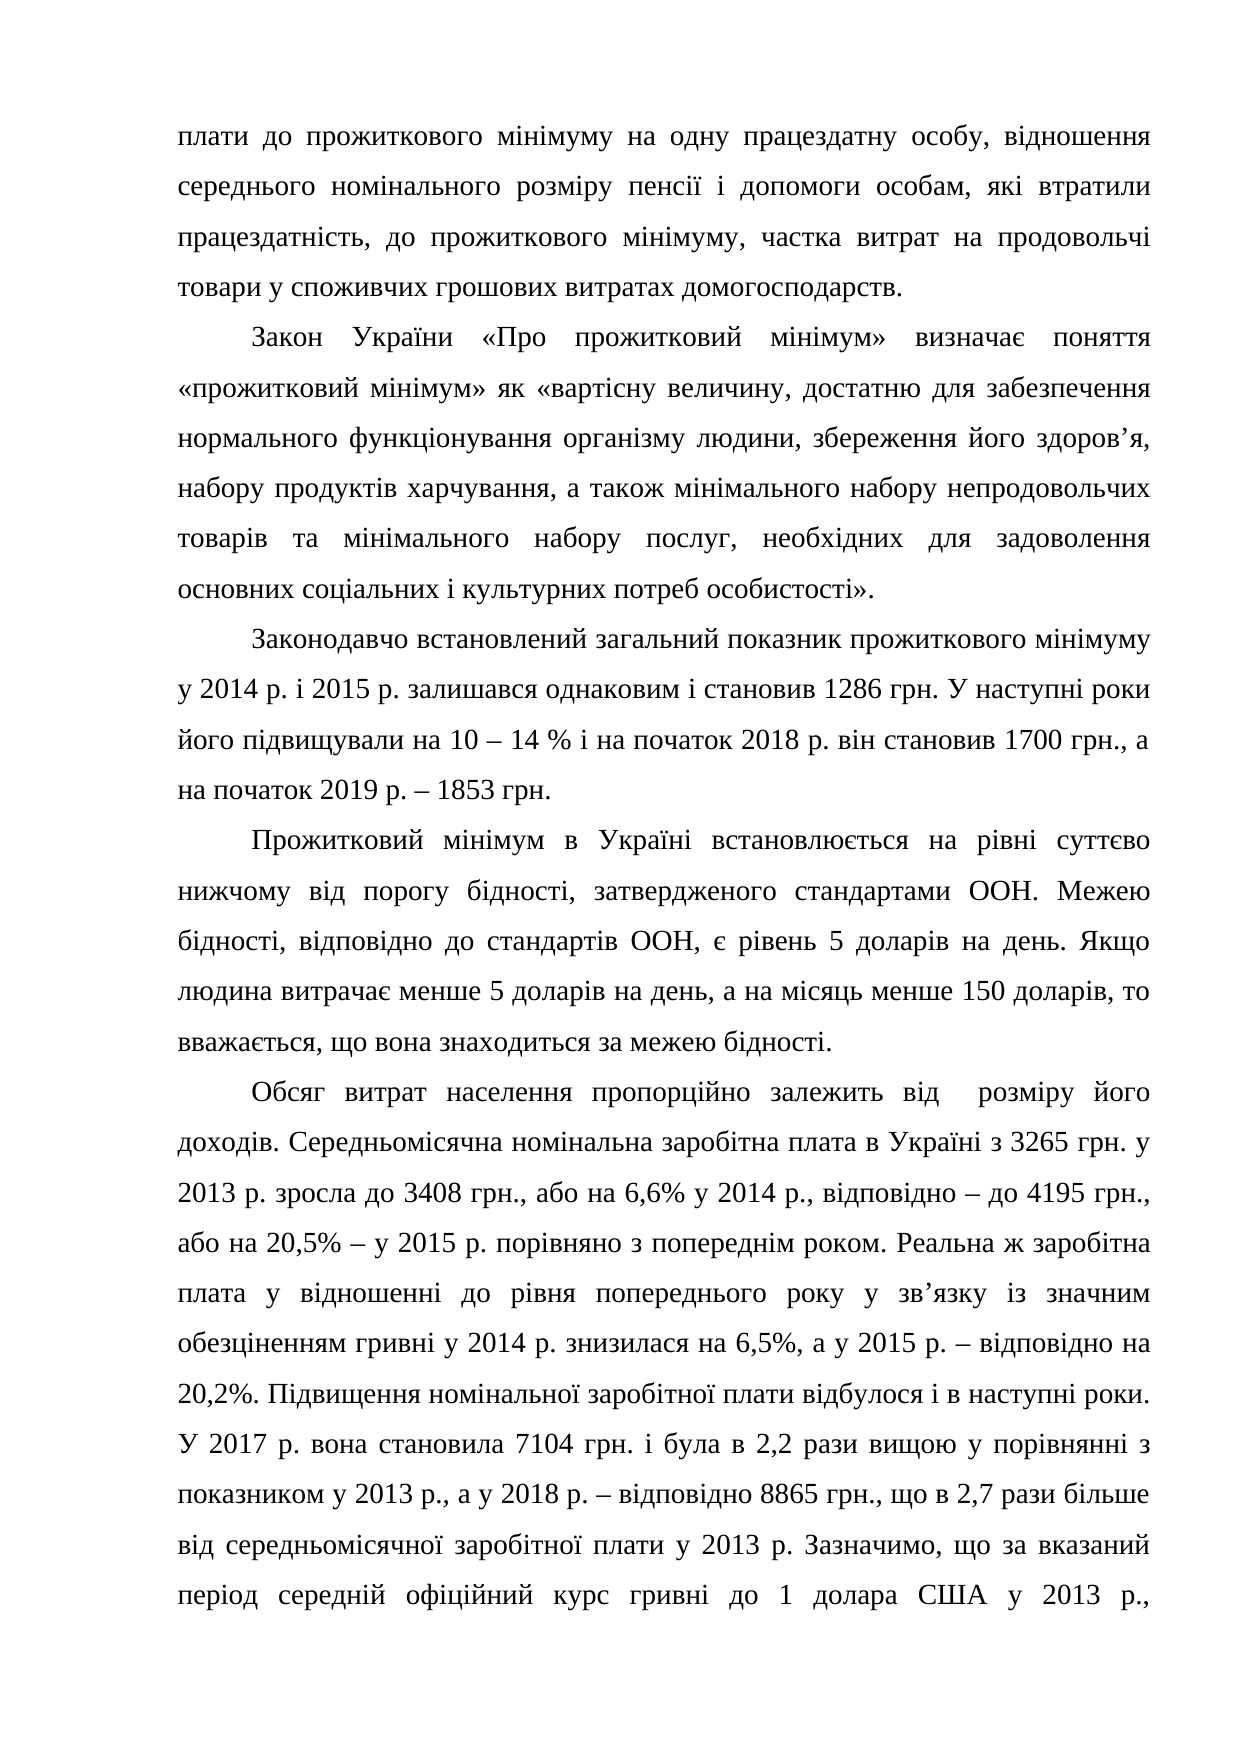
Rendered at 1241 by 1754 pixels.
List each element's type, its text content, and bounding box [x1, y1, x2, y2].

text Закон України «Про прожитковий мінімум» визначає поняття «прожитковий мінімум» як «вартісну величину, достатню для забезпечення нормального функціонування організму людини, збереження його здоров’я, набору продуктів харчування, а також мінімального набору непродовольчих товарів та мінімального набору послуг, необхідних для задоволення основних соціальних і культурних потреб особистості». [177, 319, 1152, 604]
text Законодавчо встановлений загальний показник прожиткового мінімуму у 2014 р. і 2015 р. залишався однаковим і становив 1286 грн. У наступні роки його підвищували на 10 – 14 % і на початок 2018 р. він становив 1700 грн., а на початок 2019 р. – 1853 грн. [177, 621, 1152, 806]
text Прожитковий мінімум в Україні встановлюється на рівні суттєво нижчому від порогу бідності, затвердженого стандартами ООН. Межею бідності, відповідно до стандартів ООН, є рівень 5 доларів на день. Якщо людина витрачає менше 5 доларів на день, а на місяць менше 150 доларів, то вважається, що вона знаходиться за межею бідності. [177, 822, 1152, 1057]
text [177, 1074, 1152, 1611]
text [177, 118, 1152, 303]
